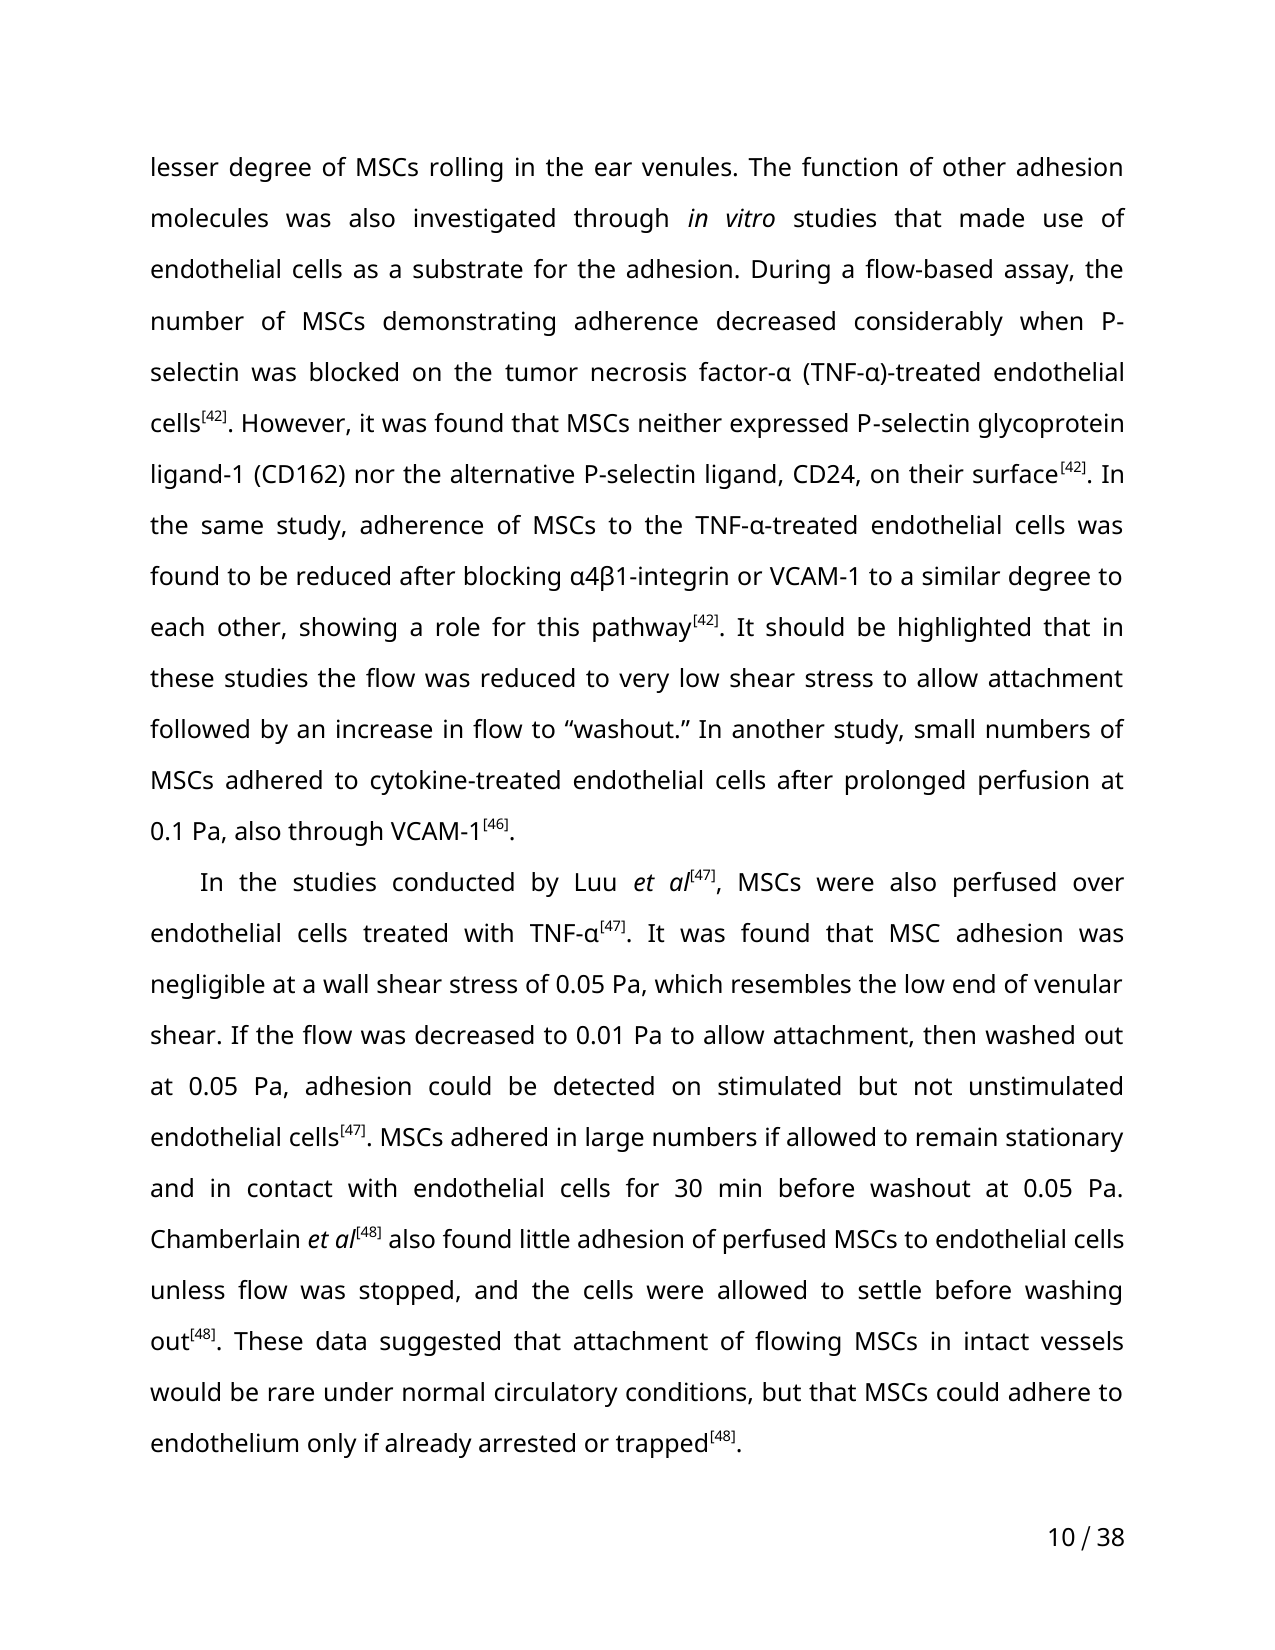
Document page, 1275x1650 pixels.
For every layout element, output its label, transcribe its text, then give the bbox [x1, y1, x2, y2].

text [150, 150, 1125, 848]
text In the studies conducted by Luu et al[47], MSCs were also perfused over endothelial cells treated with TNF-α[47]. It was found that MSC adhesion was negligible at a wall shear stress of 0.05 Pa, which resembles the low end of venular shear. If the flow was decreased to 0.01 Pa to allow attachment, then washed out at 0.05 Pa, adhesion could be detected on stimulated but not unstimulated endothelial cells[47]. MSCs adhered in large numbers if allowed to remain stationary and in contact with endothelial cells for 30 min before washout at 0.05 Pa. Chamberlain et al[48] also found little adhesion of perfused MSCs to endothelial cells unless flow was stopped, and the cells were allowed to settle before washing out[48]. These data suggested that attachment of flowing MSCs in intact vessels would be rare under normal circulatory conditions, but that MSCs could adhere to endothelium only if already arrested or trapped[48]. [150, 864, 1125, 1460]
